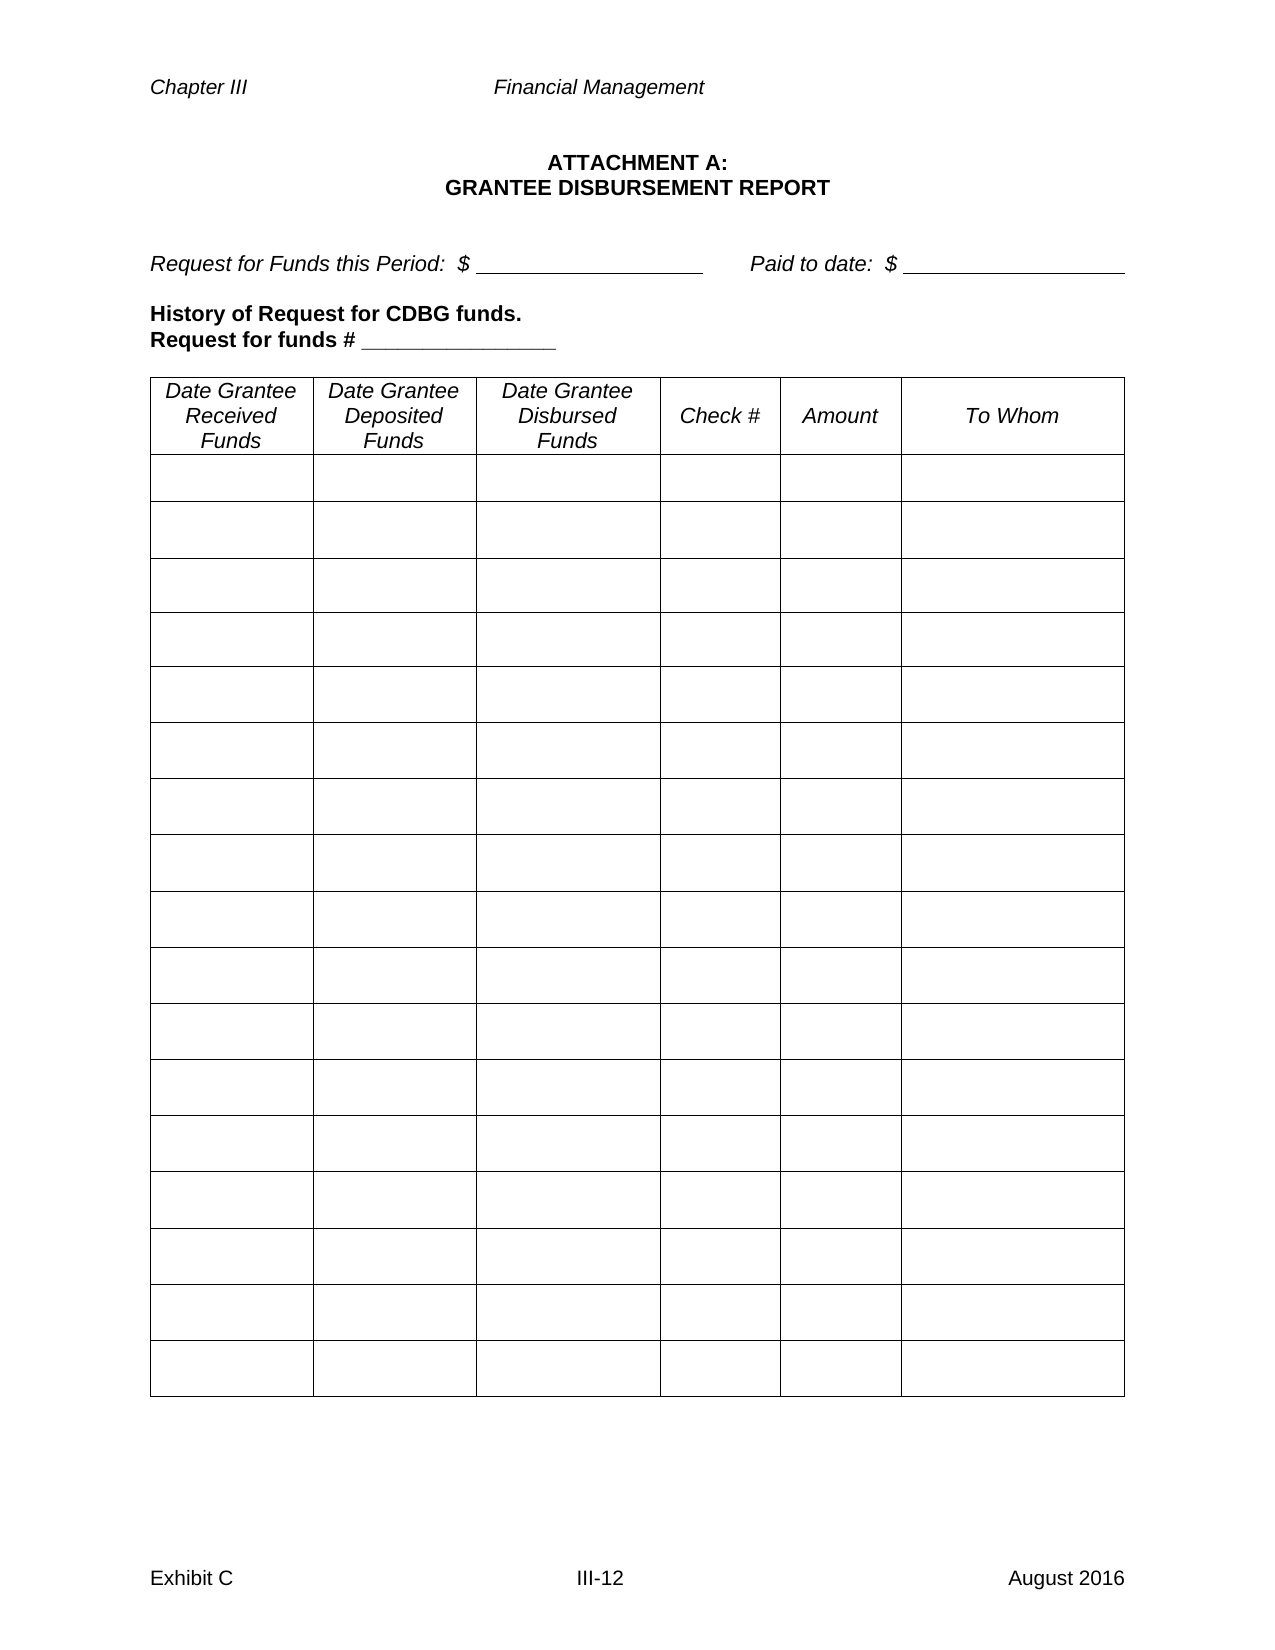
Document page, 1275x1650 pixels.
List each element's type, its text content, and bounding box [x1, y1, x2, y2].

table_cell [151, 892, 313, 947]
table_cell [477, 723, 660, 778]
table_cell [151, 948, 313, 1003]
table_cell [661, 1229, 780, 1283]
table_cell [781, 613, 901, 666]
table_cell [661, 1004, 780, 1059]
table_cell [477, 1060, 660, 1115]
table_cell [151, 779, 313, 834]
table_cell [902, 948, 1124, 1003]
table_cell [314, 1172, 476, 1227]
text Request for Funds this Period: $ Paid to date: $ [150, 251, 1125, 276]
table_cell [477, 1172, 660, 1227]
table_cell [314, 779, 476, 834]
table_cell [902, 613, 1124, 666]
table_cell [314, 1229, 476, 1283]
table_header Date Grantee Deposited Funds [314, 378, 476, 453]
table_cell [781, 1172, 901, 1227]
table_cell [902, 667, 1124, 722]
text ATTACHMENT A: [150, 150, 1125, 175]
table_header To Whom [902, 378, 1124, 453]
table_cell [477, 667, 660, 722]
table_cell [781, 1060, 901, 1115]
table_cell [314, 948, 476, 1003]
table_cell [314, 559, 476, 612]
subtitle Request for funds # ________________ [150, 326, 1125, 352]
table_cell [477, 779, 660, 834]
table_cell [902, 723, 1124, 778]
table_cell [781, 723, 901, 778]
table_header Amount [781, 378, 901, 453]
table_cell [902, 835, 1124, 891]
table_cell [781, 835, 901, 891]
table_cell [477, 892, 660, 947]
table_cell [477, 455, 660, 501]
table_cell [902, 779, 1124, 834]
table_cell [661, 723, 780, 778]
table_cell [314, 892, 476, 947]
table_cell [477, 1285, 660, 1340]
table_cell [661, 1060, 780, 1115]
table_cell [661, 1285, 780, 1340]
table_cell [151, 559, 313, 612]
table_cell [902, 559, 1124, 612]
table_cell [781, 1004, 901, 1059]
table_cell [477, 948, 660, 1003]
table_cell [661, 1116, 780, 1171]
table_header Date Grantee Disbursed Funds [477, 378, 660, 453]
table_cell [477, 502, 660, 557]
table_cell [314, 835, 476, 891]
table_cell [902, 455, 1124, 501]
table_cell [902, 1004, 1124, 1059]
table_cell [314, 1116, 476, 1171]
table_cell [477, 1116, 660, 1171]
table_cell [151, 455, 313, 501]
table_cell [902, 1060, 1124, 1115]
table_cell [661, 892, 780, 947]
table_cell [661, 559, 780, 612]
table_cell [661, 835, 780, 891]
table_cell [151, 613, 313, 666]
table_cell [151, 1116, 313, 1171]
table_cell [902, 502, 1124, 557]
table_cell [314, 1004, 476, 1059]
table_cell [314, 1285, 476, 1340]
table_cell [661, 948, 780, 1003]
subtitle History of Request for CDBG funds. [150, 301, 1125, 326]
table_cell [151, 667, 313, 722]
table_cell [902, 1229, 1124, 1283]
table_cell [902, 1285, 1124, 1340]
table_cell [477, 835, 660, 891]
table_cell [151, 723, 313, 778]
table_cell [314, 1341, 476, 1396]
table_cell [314, 1060, 476, 1115]
table_cell [151, 1060, 313, 1115]
table_cell [781, 1116, 901, 1171]
table_cell [781, 667, 901, 722]
table_cell [661, 502, 780, 557]
text GRANTEE Disbursement report [150, 175, 1125, 200]
table_header Date Grantee Received Funds [151, 378, 313, 453]
table_cell [781, 892, 901, 947]
table_cell [151, 502, 313, 557]
table_cell [781, 1285, 901, 1340]
table_cell [314, 613, 476, 666]
table_cell [902, 892, 1124, 947]
table_cell [661, 1172, 780, 1227]
table_cell [477, 559, 660, 612]
table_cell [314, 723, 476, 778]
table_cell [781, 779, 901, 834]
table_cell [781, 502, 901, 557]
table_cell [661, 667, 780, 722]
table_header Check # [661, 378, 780, 453]
table_cell [314, 667, 476, 722]
table_cell [314, 455, 476, 501]
table_cell [781, 455, 901, 501]
table_cell [477, 1004, 660, 1059]
table_cell [781, 1229, 901, 1283]
table_cell [151, 1341, 313, 1396]
table_cell [661, 613, 780, 666]
table_cell [661, 1341, 780, 1396]
table_cell [661, 779, 780, 834]
table_cell [477, 613, 660, 666]
table_cell [661, 455, 780, 501]
table_cell [477, 1341, 660, 1396]
table_cell [151, 835, 313, 891]
table_cell [781, 948, 901, 1003]
table_cell [151, 1285, 313, 1340]
table_cell [314, 502, 476, 557]
table_cell [151, 1229, 313, 1283]
table_cell [151, 1004, 313, 1059]
table_cell [781, 1341, 901, 1396]
table_cell [477, 1229, 660, 1283]
table_cell [902, 1341, 1124, 1396]
table_cell [902, 1172, 1124, 1227]
table_cell [902, 1116, 1124, 1171]
table_cell [151, 1172, 313, 1227]
table_cell [781, 559, 901, 612]
